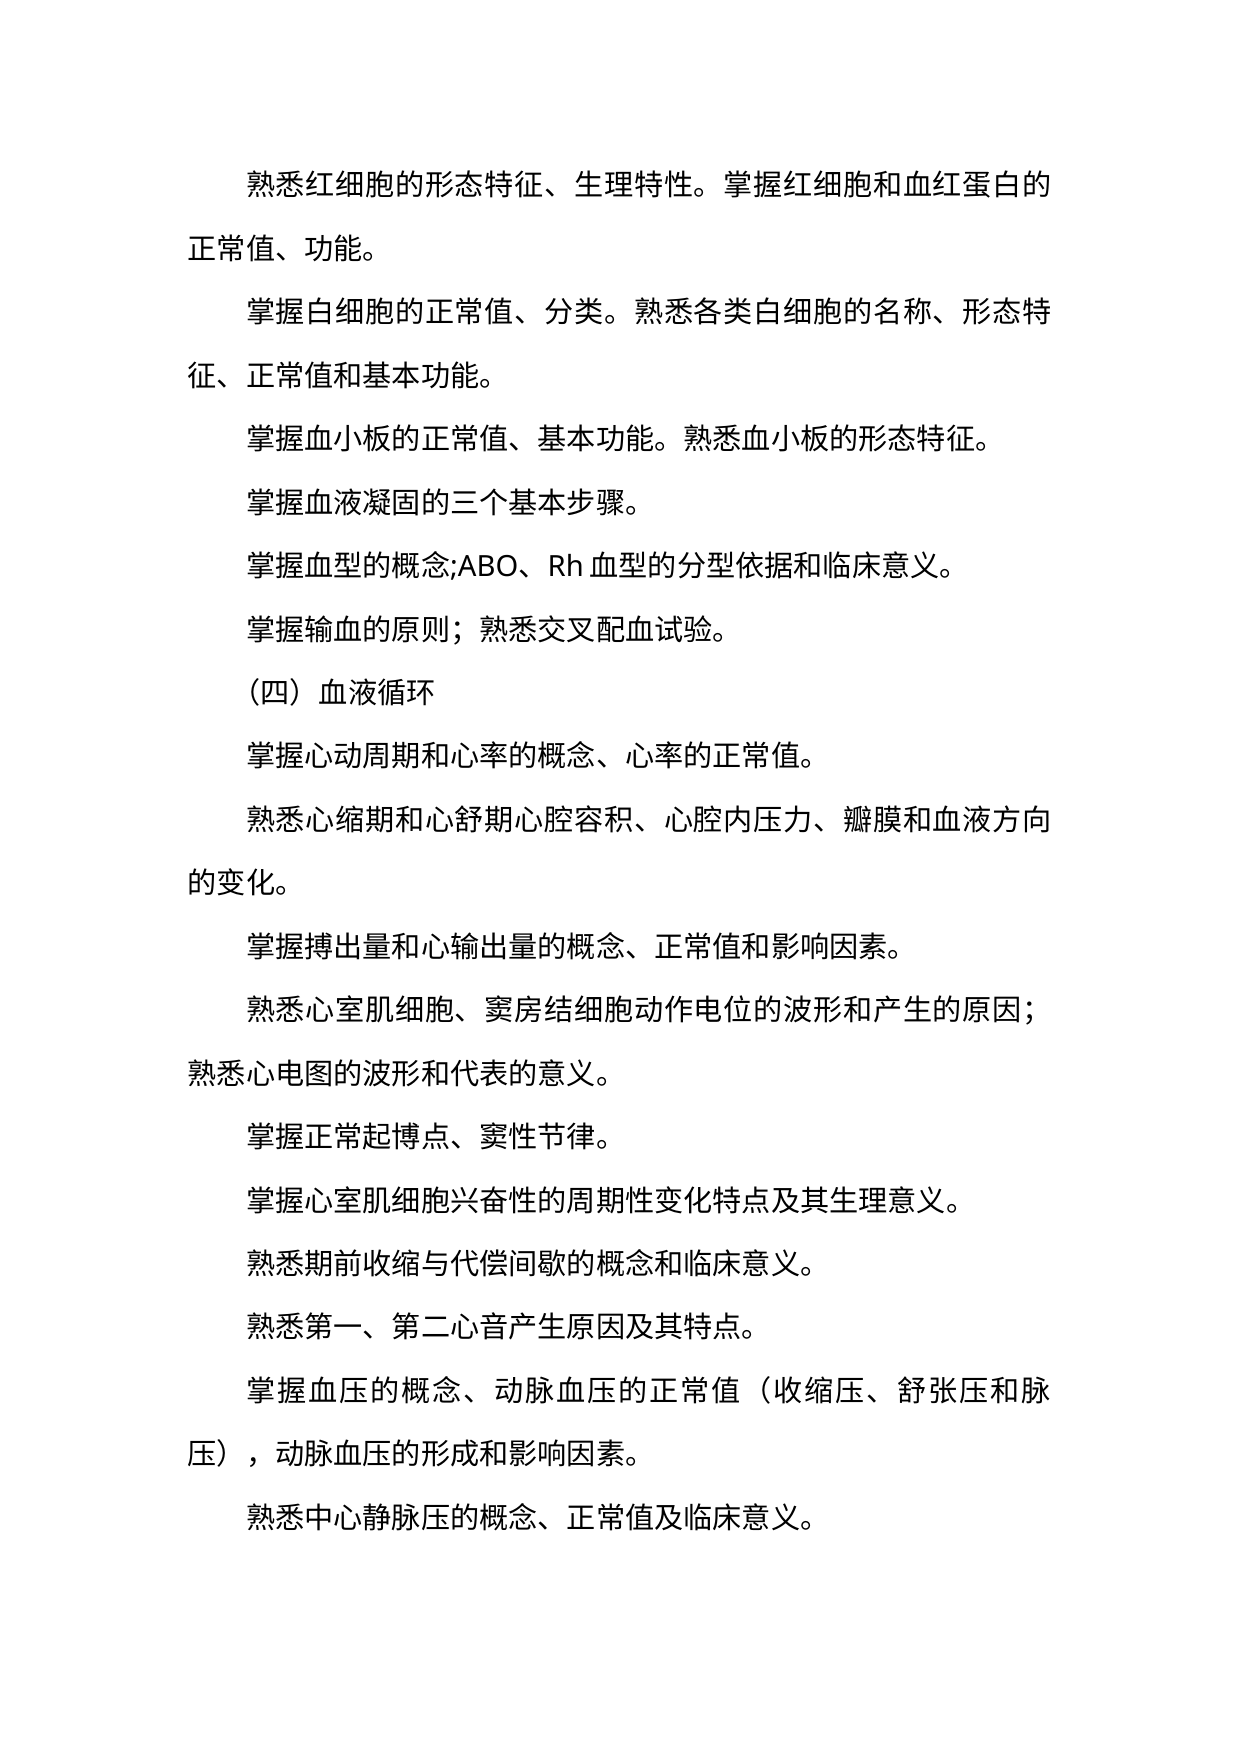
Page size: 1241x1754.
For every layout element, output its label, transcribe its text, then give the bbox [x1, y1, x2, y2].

text 掌握输血的原则；熟悉交叉配血试验。 [187, 606, 1053, 648]
text 掌握血压的概念、动脉血压的正常值（收缩压、舒张压和脉压），动脉血压的形成和影响因素。 [187, 1367, 1053, 1473]
text 熟悉期前收缩与代偿间歇的概念和临床意义。 [187, 1241, 1053, 1283]
text 掌握心室肌细胞兴奋性的周期性变化特点及其生理意义。 [187, 1177, 1053, 1219]
text 掌握搏出量和心输出量的概念、正常值和影响因素。 [187, 923, 1053, 966]
text （四）血液循环 [187, 669, 1053, 712]
text 掌握心动周期和心率的概念、心率的正常值。 [187, 733, 1053, 775]
text 掌握血液凝固的三个基本步骤。 [187, 479, 1053, 521]
text 熟悉心缩期和心舒期心腔容积、心腔内压力、瓣膜和血液方向的变化。 [187, 796, 1053, 902]
text 掌握正常起博点、窦性节律。 [187, 1114, 1053, 1156]
text 熟悉心室肌细胞、窦房结细胞动作电位的波形和产生的原因；熟悉心电图的波形和代表的意义。 [187, 987, 1053, 1092]
text 掌握血小板的正常值、基本功能。熟悉血小板的形态特征。 [187, 416, 1053, 458]
text 熟悉第一、第二心音产生原因及其特点。 [187, 1304, 1053, 1346]
text 掌握血型的概念;ABO、Rh血型的分型依据和临床意义。 [187, 543, 1053, 585]
text 熟悉红细胞的形态特征、生理特性。掌握红细胞和血红蛋白的正常值、功能。 [187, 162, 1053, 268]
text 掌握白细胞的正常值、分类。熟悉各类白细胞的名称、形态特征、正常值和基本功能。 [187, 289, 1053, 394]
text 熟悉中心静脉压的概念、正常值及临床意义。 [187, 1494, 1053, 1537]
